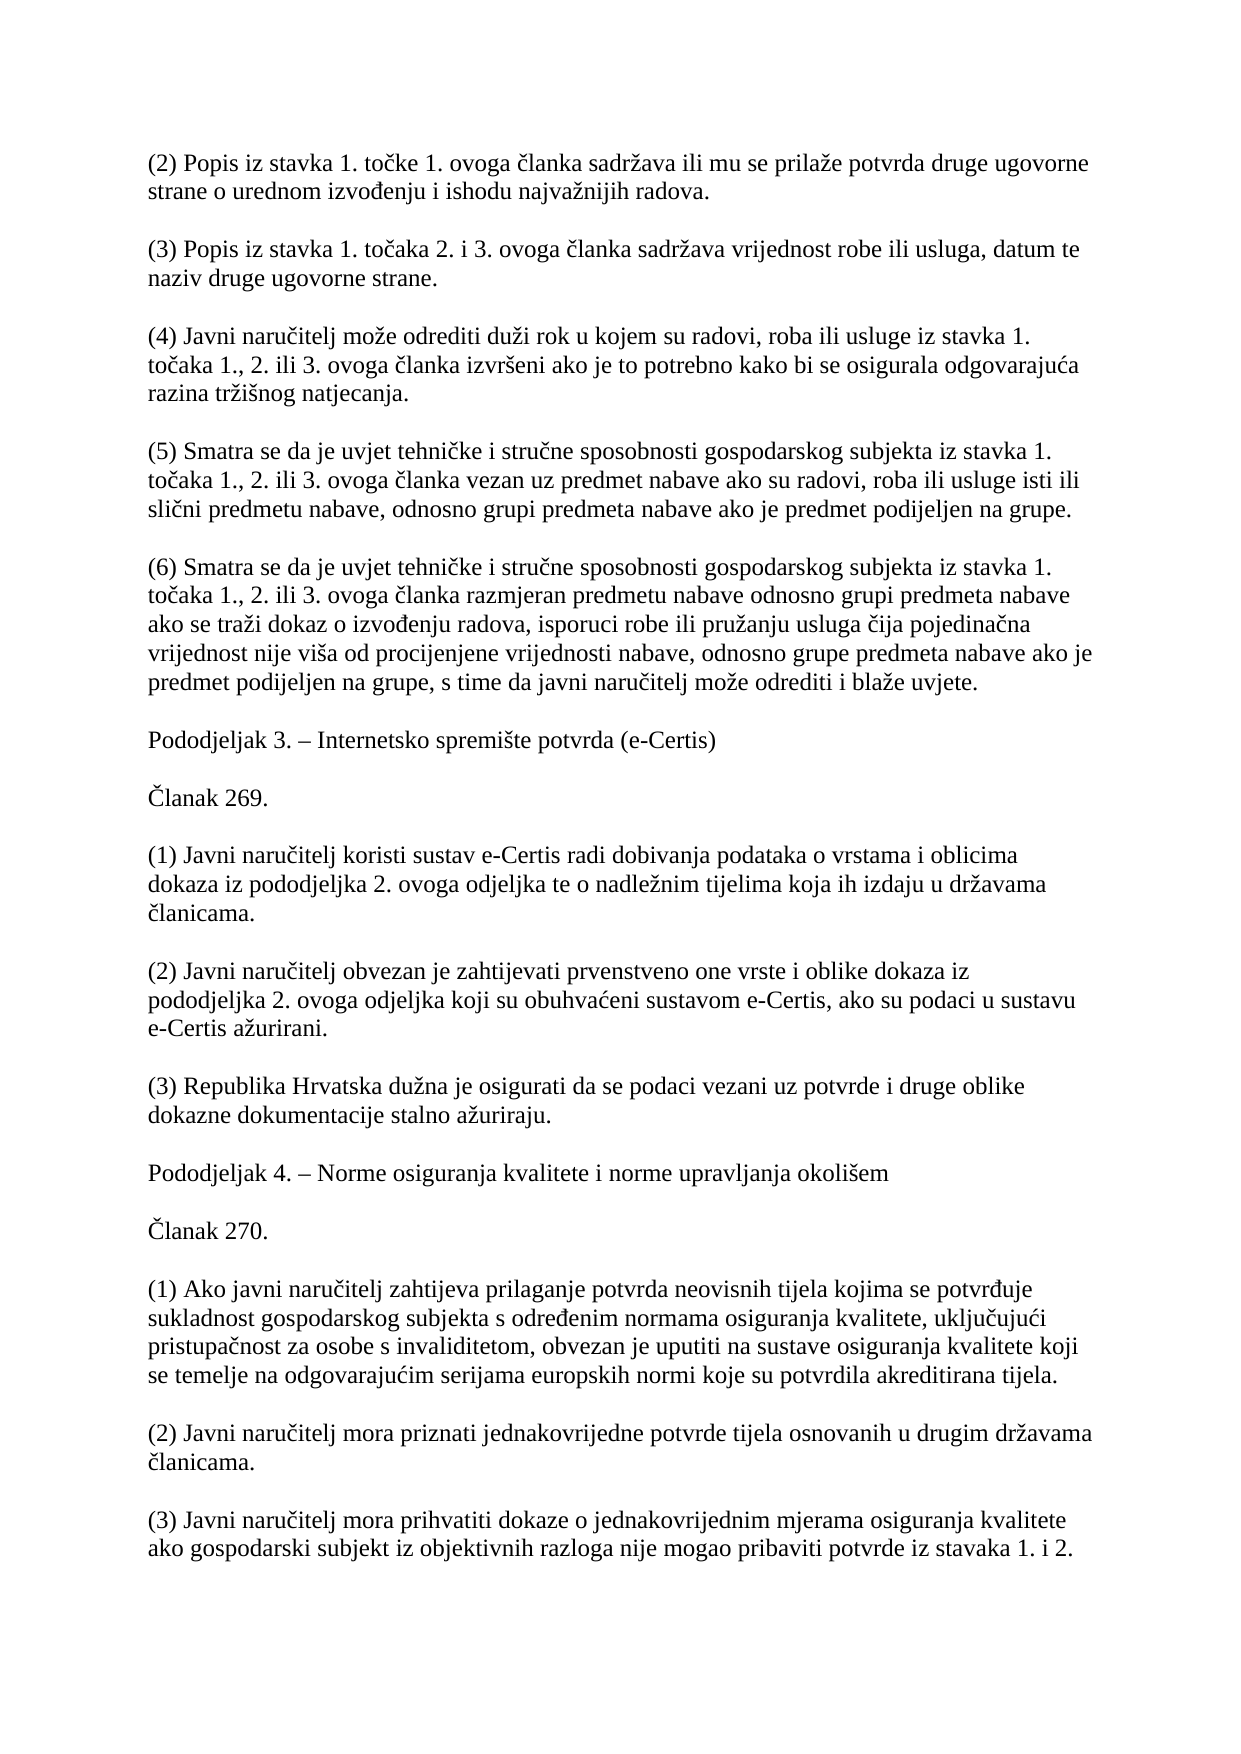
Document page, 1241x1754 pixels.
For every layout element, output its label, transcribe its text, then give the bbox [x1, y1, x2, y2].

text (1) Ako javni naručitelj zahtijeva prilaganje potvrda neovisnih tijela kojima se potvrđuje sukladnost gospodarskog subjekta s određenim normama osiguranja kvalitete, uključujući pristupačnost za osobe s invaliditetom, obvezan je uputiti na sustave osiguranja kvalitete koji se temelje na odgovarajućim serijama europskih normi koje su potvrdila akreditirana tijela. [148, 1274, 1093, 1389]
text (4) Javni naručitelj može odrediti duži rok u kojem su radovi, roba ili usluge iz stavka 1. točaka 1., 2. ili 3. ovoga članka izvršeni ako je to potrebno kako bi se osigurala odgovarajuća razina tržišnog natjecanja. [148, 321, 1093, 407]
text (3) Popis iz stavka 1. točaka 2. i 3. ovoga članka sadržava vrijednost robe ili usluga, datum te naziv druge ugovorne strane. [148, 234, 1093, 292]
text (2) Popis iz stavka 1. točke 1. ovoga članka sadržava ili mu se prilaže potvrda druge ugovorne strane o urednom izvođenju i ishodu najvažnijih radova. [148, 148, 1093, 205]
text Pododjeljak 4. – Norme osiguranja kvalitete i norme upravljanja okolišem [148, 1158, 1093, 1187]
text (2) Javni naručitelj obvezan je zahtijevati prvenstveno one vrste i oblike dokaza iz pododjeljka 2. ovoga odjeljka koji su obuhvaćeni sustavom e-Certis, ako su podaci u sustavu e-Certis ažurirani. [148, 956, 1093, 1042]
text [148, 1505, 1093, 1562]
text Članak 270. [148, 1216, 1093, 1245]
text Pododjeljak 3. – Internetsko spremište potvrda (e-Certis) [148, 725, 1093, 753]
text (2) Javni naručitelj mora priznati jednakovrijedne potvrde tijela osnovanih u drugim državama članicama. [148, 1418, 1093, 1476]
text (3) Republika Hrvatska dužna je osigurati da se podaci vezani uz potvrde i druge oblike dokazne dokumentacije stalno ažuriraju. [148, 1071, 1093, 1129]
text Članak 269. [148, 783, 1093, 811]
text (1) Javni naručitelj koristi sustav e-Certis radi dobivanja podataka o vrstama i oblicima dokaza iz pododjeljka 2. ovoga odjeljka te o nadležnim tijelima koja ih izdaju u državama članicama. [148, 841, 1093, 927]
text (6) Smatra se da je uvjet tehničke i stručne sposobnosti gospodarskog subjekta iz stavka 1. točaka 1., 2. ili 3. ovoga članka razmjeran predmetu nabave odnosno grupi predmeta nabave ako se traži dokaz o izvođenju radova, isporuci robe ili pružanju usluga čija pojedinačna vrijednost nije viša od procijenjene vrijednosti nabave, odnosno grupe predmeta nabave ako je predmet podijeljen na grupe, s time da javni naručitelj može odrediti i blaže uvjete. [148, 552, 1093, 696]
text (5) Smatra se da je uvjet tehničke i stručne sposobnosti gospodarskog subjekta iz stavka 1. točaka 1., 2. ili 3. ovoga članka vezan uz predmet nabave ako su radovi, roba ili usluge isti ili slični predmetu nabave, odnosno grupi predmeta nabave ako je predmet podijeljen na grupe. [148, 436, 1093, 523]
